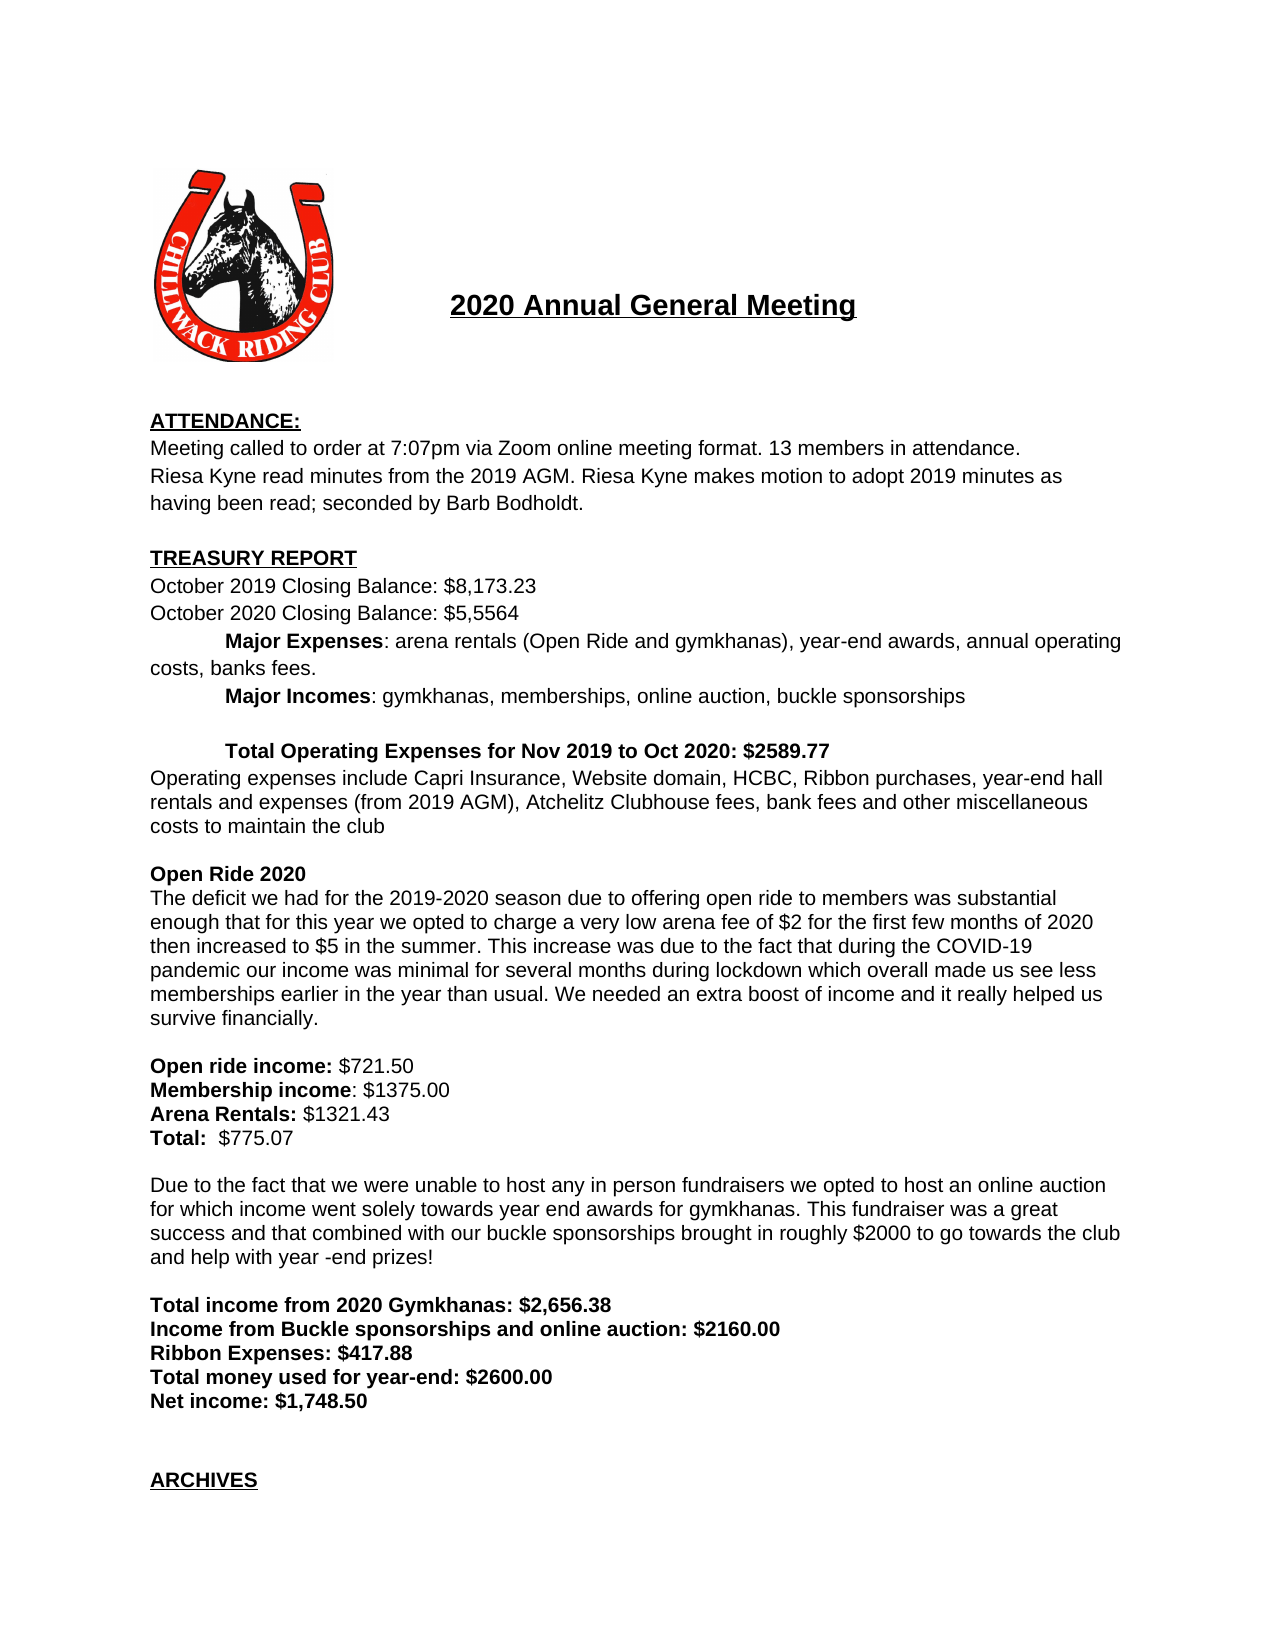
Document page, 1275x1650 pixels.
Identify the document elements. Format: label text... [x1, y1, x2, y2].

text Meeting called to order at 7:07pm via Zoom online meeting format. 13 members in attendance. [150, 436, 1125, 460]
text The deficit we had for the 2019-2020 season due to offering open ride to members was substantial enough that for this year we opted to charge a very low arena fee of $2 for the first few months of 2020 then increased to $5 in the summer. This increase was due to the fact that during the COVID-19 pandemic our income was minimal for several months during lockdown which overall made us see less memberships earlier in the year than usual. We needed an extra boost of income and it really helped us survive financially. [150, 886, 1125, 1029]
text Membership income: $1375.00 [150, 1077, 1125, 1101]
text TREASURY REPORT [150, 546, 1125, 570]
text Income from Buckle sponsorships and online auction: $2160.00 [150, 1317, 1125, 1341]
text ATTENDANCE: [150, 408, 1125, 432]
text Open ride income: $721.50 [150, 1053, 1125, 1077]
text October 2020 Closing Balance: $5,5564 [150, 601, 1125, 625]
text Ribbon Expenses: $417.88 [150, 1341, 1125, 1365]
text Open Ride 2020 [150, 862, 1125, 886]
text Total money used for year-end: $2600.00 [150, 1365, 1125, 1389]
text Due to the fact that we were unable to host any in person fundraisers we opted to host an online auction for which income went solely towards year end awards for gymkhanas. This fundraiser was a great success and that combined with our buckle sponsorships brought in roughly $2000 to go towards the club and help with year -end prizes! [150, 1173, 1125, 1269]
picture [153, 168, 334, 362]
text Operating expenses include Capri Insurance, Website domain, HCBC, Ribbon purchases, year-end hall rentals and expenses (from 2019 AGM), Atchelitz Clubhouse fees, bank fees and other miscellaneous costs to maintain the club [150, 766, 1125, 838]
text Total Operating Expenses for Nov 2019 to Oct 2020: $2589.77 [150, 738, 1125, 762]
text Total income from 2020 Gymkhanas: $2,656.38 [150, 1293, 1125, 1317]
text Total: $775.07 [150, 1125, 1125, 1149]
text Major Incomes: gymkhanas, memberships, online auction, buckle sponsorships [150, 683, 1125, 707]
text Arena Rentals: $1321.43 [150, 1101, 1125, 1125]
text ARCHIVES [150, 1468, 1125, 1492]
text Major Expenses: arena rentals (Open Ride and gymkhanas), year-end awards, annual operating costs, banks fees. [150, 628, 1125, 680]
text October 2019 Closing Balance: $8,173.23 [150, 573, 1125, 597]
text Net income: $1,748.50 [150, 1389, 1125, 1413]
text Riesa Kyne read minutes from the 2019 AGM. Riesa Kyne makes motion to adopt 2019 minutes as having been read; seconded by Barb Bodholdt. [150, 463, 1125, 515]
text 2020 Annual General Meeting [334, 287, 1125, 321]
